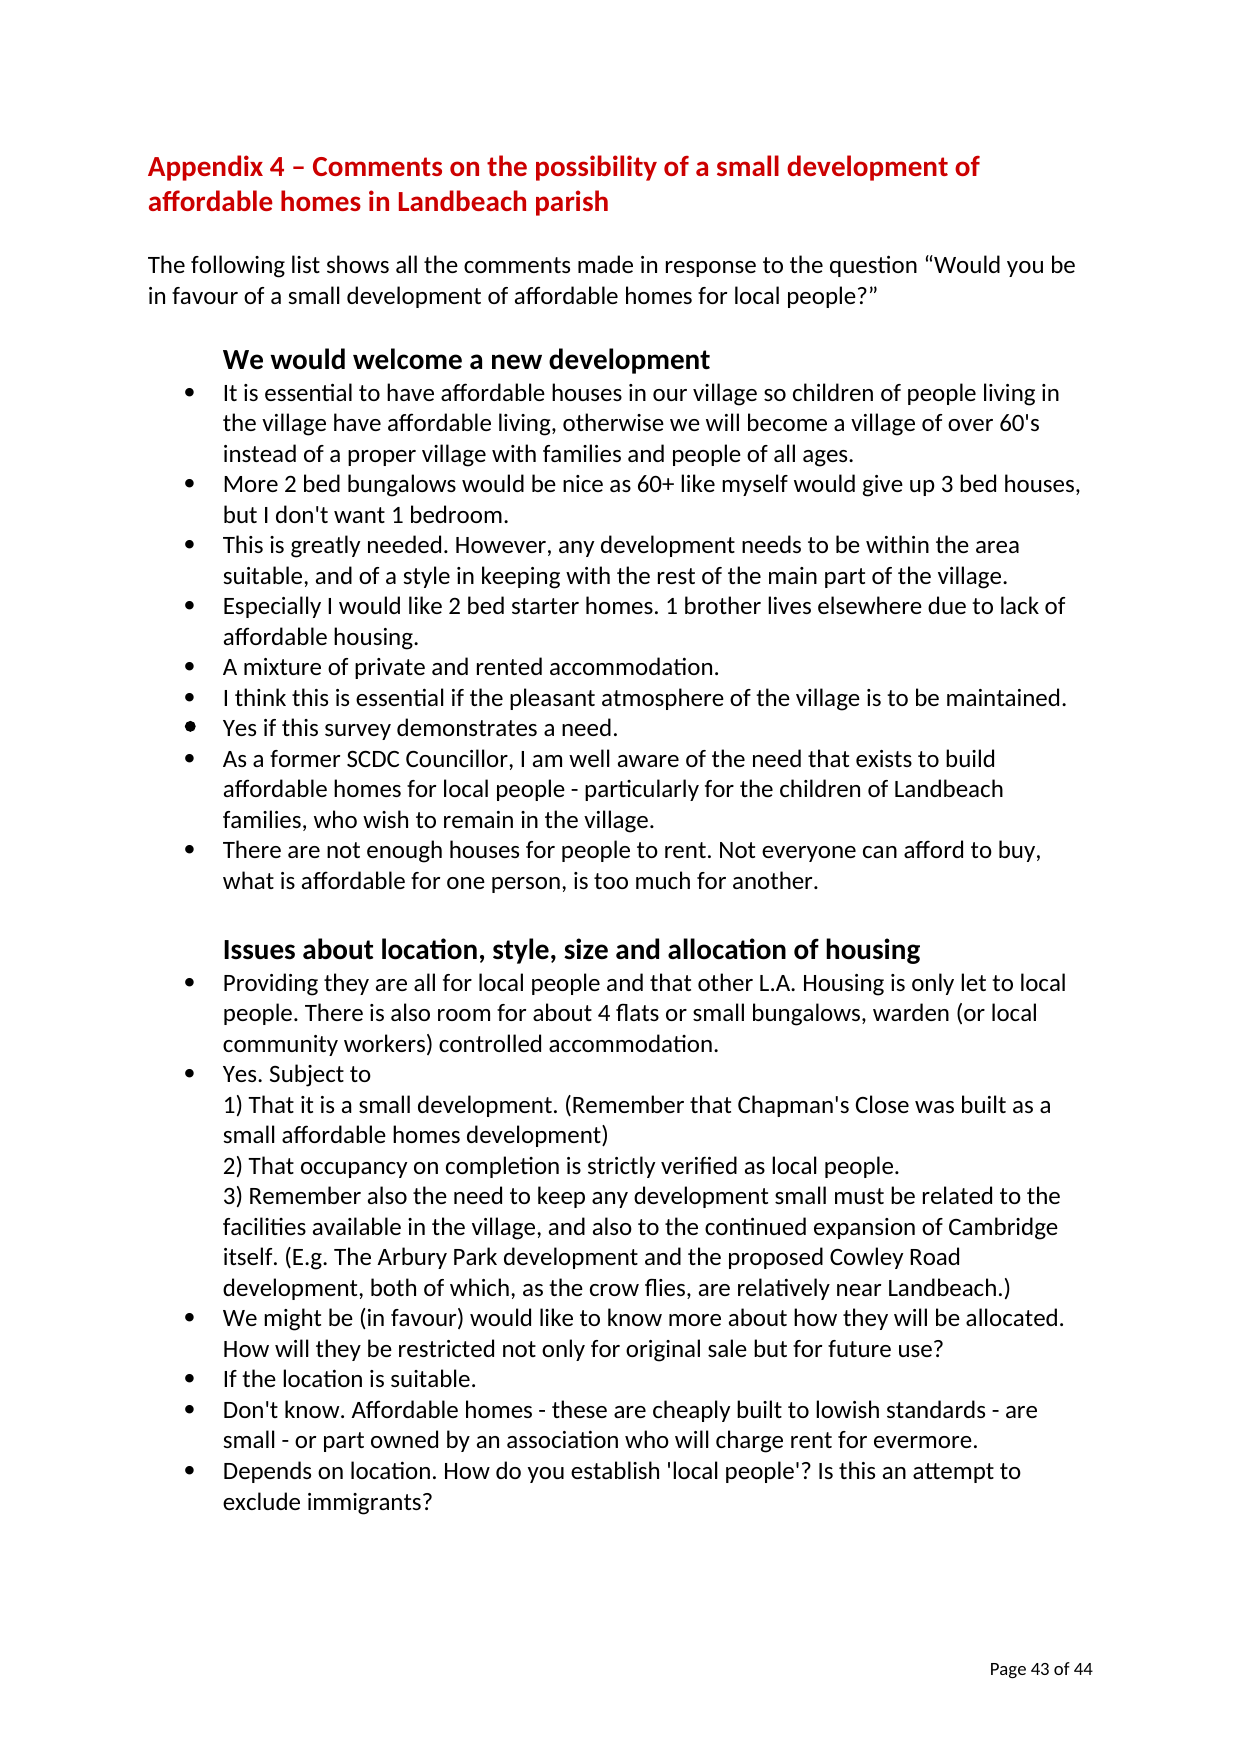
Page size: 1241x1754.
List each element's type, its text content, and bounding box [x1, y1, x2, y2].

list Issues about location, style, size and allocation of housing [223, 931, 1092, 967]
text Appendix 4 – Comments on the possibility of a small development of affordable homes in Landbeach parish [148, 148, 1092, 219]
list Depends on location. How do you establish 'local people'? Is this an attempt to exclude immigrants? [185, 1455, 1092, 1516]
list Yes. Subject to [185, 1058, 1092, 1089]
list I think this is essential if the pleasant atmosphere of the village is to be maintained. [185, 682, 1092, 712]
list A mixture of private and rented accommodation. [185, 651, 1092, 682]
list 3) Remember also the need to keep any development small must be related to the facilities available in the village, and also to the continued expansion of Cambridge itself. (E.g. The Arbury Park development and the proposed Cowley Road development, both of which, as the crow flies, are relatively near Landbeach.) [223, 1181, 1092, 1303]
list More 2 bed bungalows would be nice as 60+ like myself would give up 3 bed houses, but I don't want 1 bedroom. [185, 468, 1092, 529]
list 2) That occupancy on completion is strictly verified as local people. [223, 1150, 1092, 1181]
list Don't know. Affordable homes - these are cheaply built to lowish standards - are small - or part owned by an association who will charge rent for evermore. [185, 1394, 1092, 1455]
text The following list shows all the comments made in response to the question “Would you be in favour of a small development of affordable homes for local people?” [148, 249, 1092, 311]
list Yes if this survey demonstrates a need. [185, 712, 1092, 743]
list 1) That it is a small development. (Remember that Chapman's Close was built as a small affordable homes development) [223, 1089, 1092, 1150]
list There are not enough houses for people to rent. Not everyone can afford to buy, what is affordable for one person, is too much for another. [185, 834, 1092, 896]
list Especially I would like 2 bed starter homes. 1 brother lives elsewhere due to lack of affordable housing. [185, 590, 1092, 651]
list If the location is suitable. [185, 1364, 1092, 1394]
list We would welcome a new development [223, 341, 1092, 377]
list We might be (in favour) would like to know more about how they will be allocated. How will they be restricted not only for original sale but for future use? [185, 1303, 1092, 1364]
list Providing they are all for local people and that other L.A. Housing is only let to local people. There is also room for about 4 flats or small bungalows, warden (or local community workers) controlled accommodation. [185, 967, 1092, 1058]
list This is greatly needed. However, any development needs to be within the area suitable, and of a style in keeping with the rest of the main part of the village. [185, 529, 1092, 590]
list It is essential to have affordable houses in our village so children of people living in the village have affordable living, otherwise we will become a village of over 60's instead of a proper village with families and people of all ages. [185, 377, 1092, 468]
list As a former SCDC Councillor, I am well aware of the need that exists to build affordable homes for local people - particularly for the children of Landbeach families, who wish to remain in the village. [185, 743, 1092, 834]
